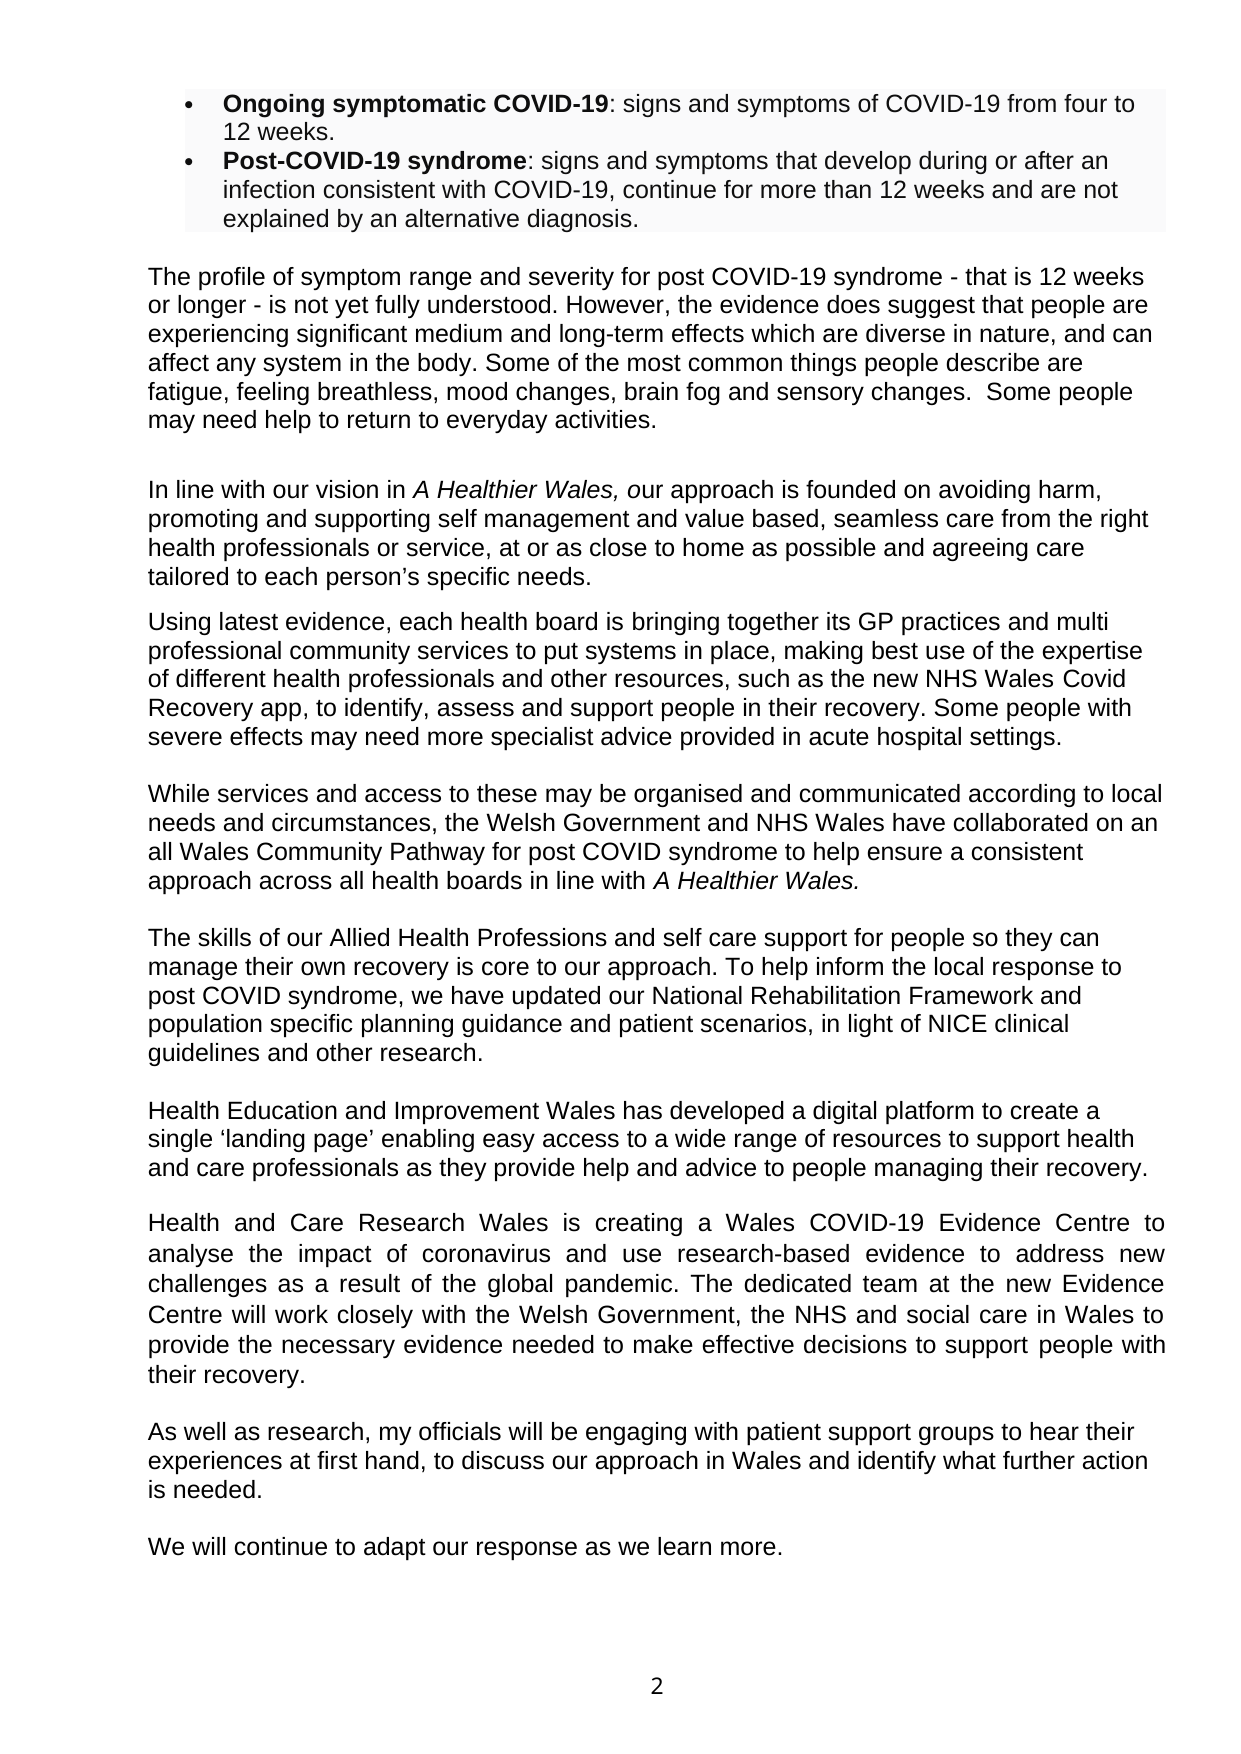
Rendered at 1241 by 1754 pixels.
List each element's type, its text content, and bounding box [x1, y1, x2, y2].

text Using latest evidence, each health board is bringing together its GP practices and multi professional community services to put systems in place, making best use of the expertise of different health professionals and other resources, such as the new NHS Wales Covid Recovery app, to identify, assess and support people in their recovery. Some people with severe effects may need more specialist advice provided in acute hospital settings. [148, 607, 1166, 751]
text Health and Care Research Wales is creating a Wales COVID-19 Evidence Centre to analyse the impact of coronavirus and use research-based evidence to address new challenges as a result of the global pandemic. The dedicated team at the new Evidence Centre will work closely with the Welsh Government, the NHS and social care in Wales to provide the necessary evidence needed to make effective decisions to support people with their recovery. [148, 1208, 1166, 1389]
list Post-COVID-19 syndrome: signs and symptoms that develop during or after an infection consistent with COVID-19, continue for more than 12 weeks and are not explained by an alternative diagnosis. [185, 146, 1166, 232]
text We will continue to adapt our response as we learn more. [148, 1532, 1166, 1561]
text The profile of symptom range and severity for post COVID-19 syndrome - that is 12 weeks or longer - is not yet fully understood. However, the evidence does suggest that people are experiencing significant medium and long-term effects which are diverse in nature, and can affect any system in the body. Some of the most common things people describe are fatigue, feeling breathless, mood changes, brain fog and sensory changes. Some people may need help to return to everyday activities. [148, 262, 1166, 434]
list Ongoing symptomatic COVID-19: signs and symptoms of COVID-19 from four to 12 weeks. [185, 89, 1166, 146]
text In line with our vision in A Healthier Wales, our approach is founded on avoiding harm, promoting and supporting self management and value based, seamless care from the right health professionals or service, at or as close to home as possible and agreeing care tailored to each person’s specific needs. [148, 475, 1166, 590]
text The skills of our Allied Health Professions and self care support for people so they can manage their own recovery is core to our approach. To help inform the local response to post COVID syndrome, we have updated our National Rehabilitation Framework and population specific planning guidance and patient scenarios, in light of NICE clinical guidelines and other research. [148, 923, 1166, 1067]
text As well as research, my officials will be engaging with patient support groups to hear their experiences at first hand, to discuss our approach in Wales and identify what further action is needed. [148, 1417, 1166, 1503]
text While services and access to these may be organised and communicated according to local needs and circumstances, the Welsh Government and NHS Wales have collaborated on an all Wales Community Pathway for post COVID syndrome to help ensure a consistent approach across all health boards in line with A Healthier Wales. [148, 779, 1166, 894]
text Health Education and Improvement Wales has developed a digital platform to create a single ‘landing page’ enabling easy access to a wide range of resources to support health and care professionals as they provide help and advice to people managing their recovery. [148, 1096, 1166, 1182]
